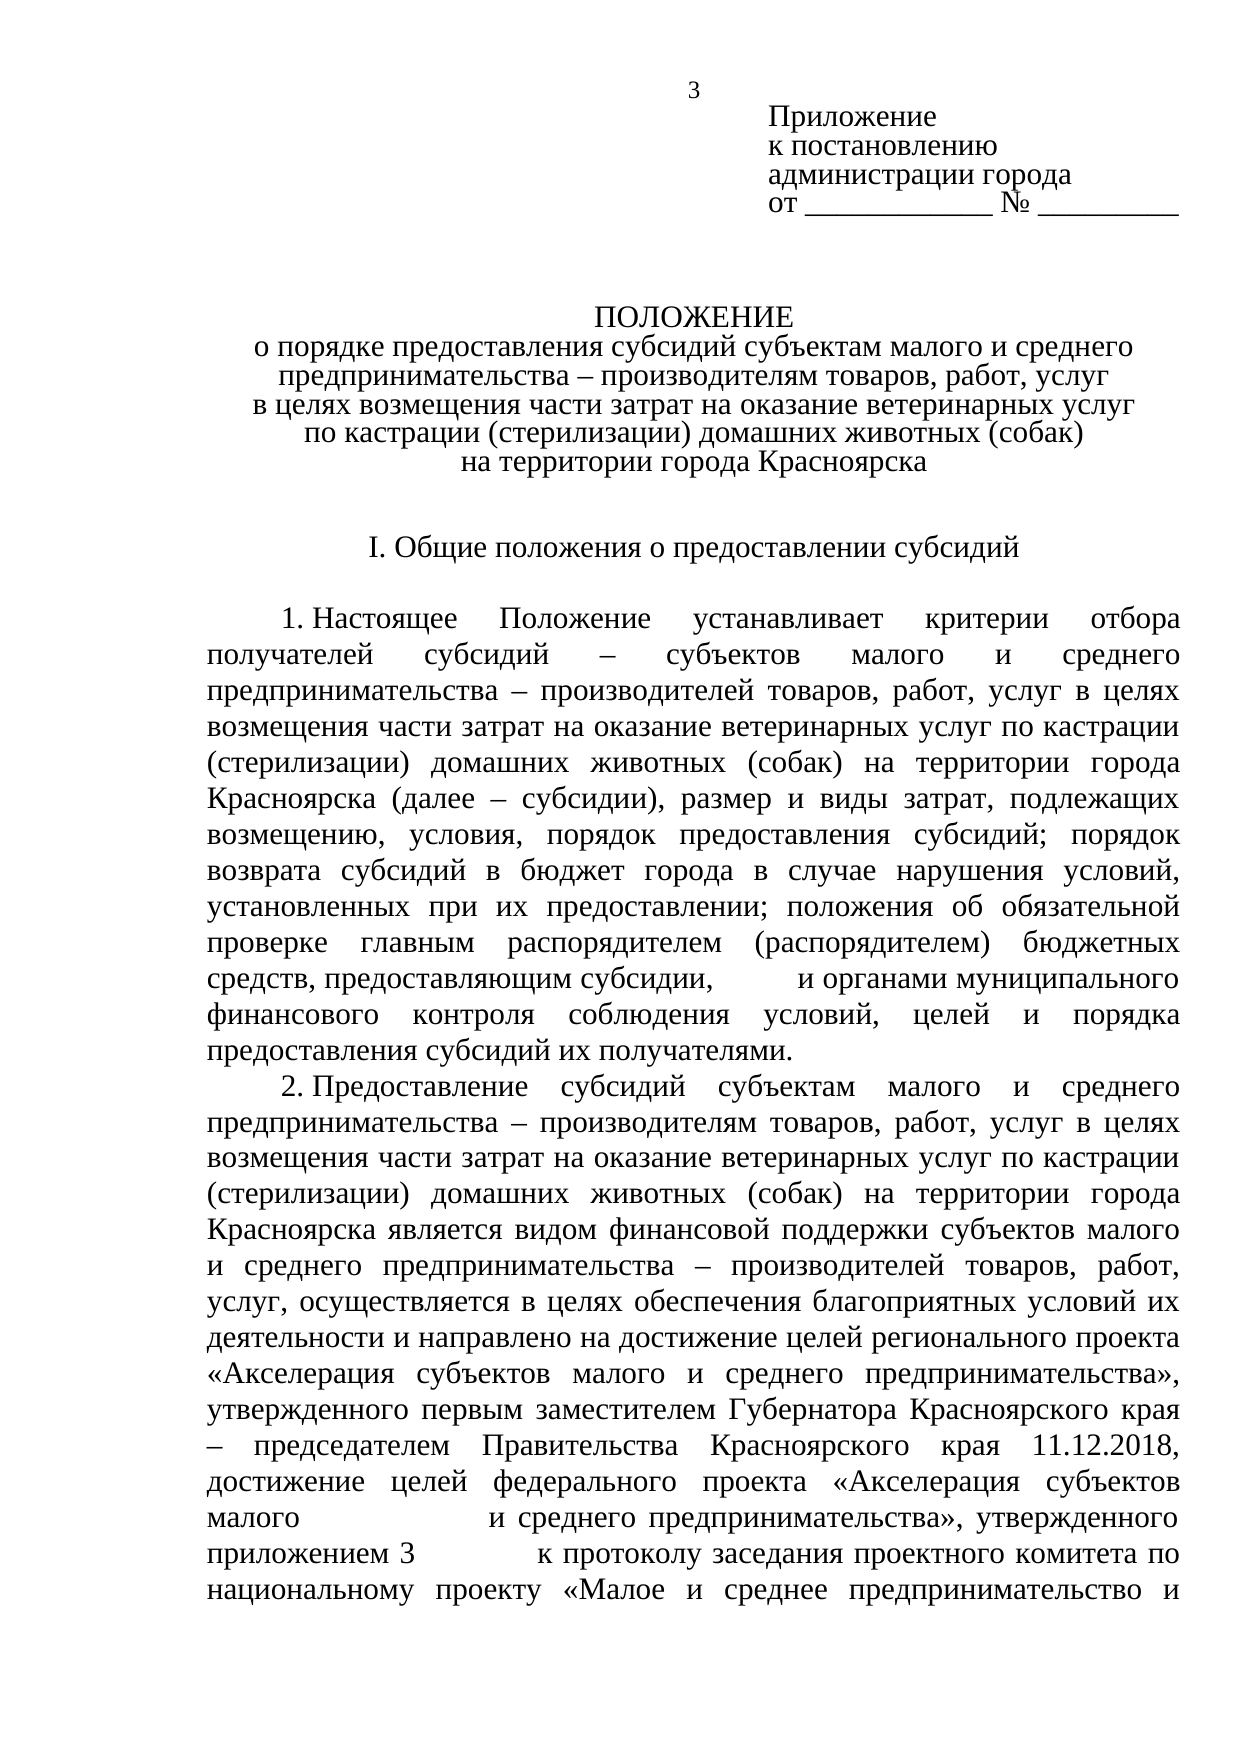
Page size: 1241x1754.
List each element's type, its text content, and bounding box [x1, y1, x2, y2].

text на территории города Красноярска [207, 449, 1181, 477]
text Приложение [207, 104, 1181, 132]
text администрации города [207, 161, 1181, 190]
text I. Общие положения о предоставлении субсидий [207, 535, 1181, 564]
text по кастрации (стерилизации) домашних животных (собак) [207, 420, 1181, 449]
text ПОЛОЖЕНИЕ [207, 305, 1181, 334]
text от ____________ № _________ [207, 190, 1181, 219]
text в целях возмещения части затрат на оказание ветеринарных услуг [207, 391, 1181, 420]
text к постановлению [207, 132, 1181, 161]
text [207, 1067, 1181, 1606]
text предпринимательства – производителям товаров, работ, услуг [207, 362, 1181, 391]
text о порядке предоставления субсидий субъектам малого и среднего [207, 334, 1181, 362]
text 1. Настоящее Положение устанавливает критерии отбора получателей субсидий – субъектов малого и среднего предпринимательства – производителей товаров, работ, услуг в целях возмещения части затрат на оказание ветеринарных услуг по кастрации (стерилизации) домашних животных (собак) на территории города Красноярска (далее – субсидии), размер и виды затрат, подлежащих возмещению, условия, порядок предоставления субсидий; порядок возврата субсидий в бюджет города в случае нарушения условий, установленных при их предоставлении; положения об обязательной проверке главным распорядителем (распорядителем) бюджетных средств, предоставляющим субсидии, и органами муниципального финансового контроля соблюдения условий, целей и порядка предоставления субсидий их получателями. [207, 600, 1181, 1067]
